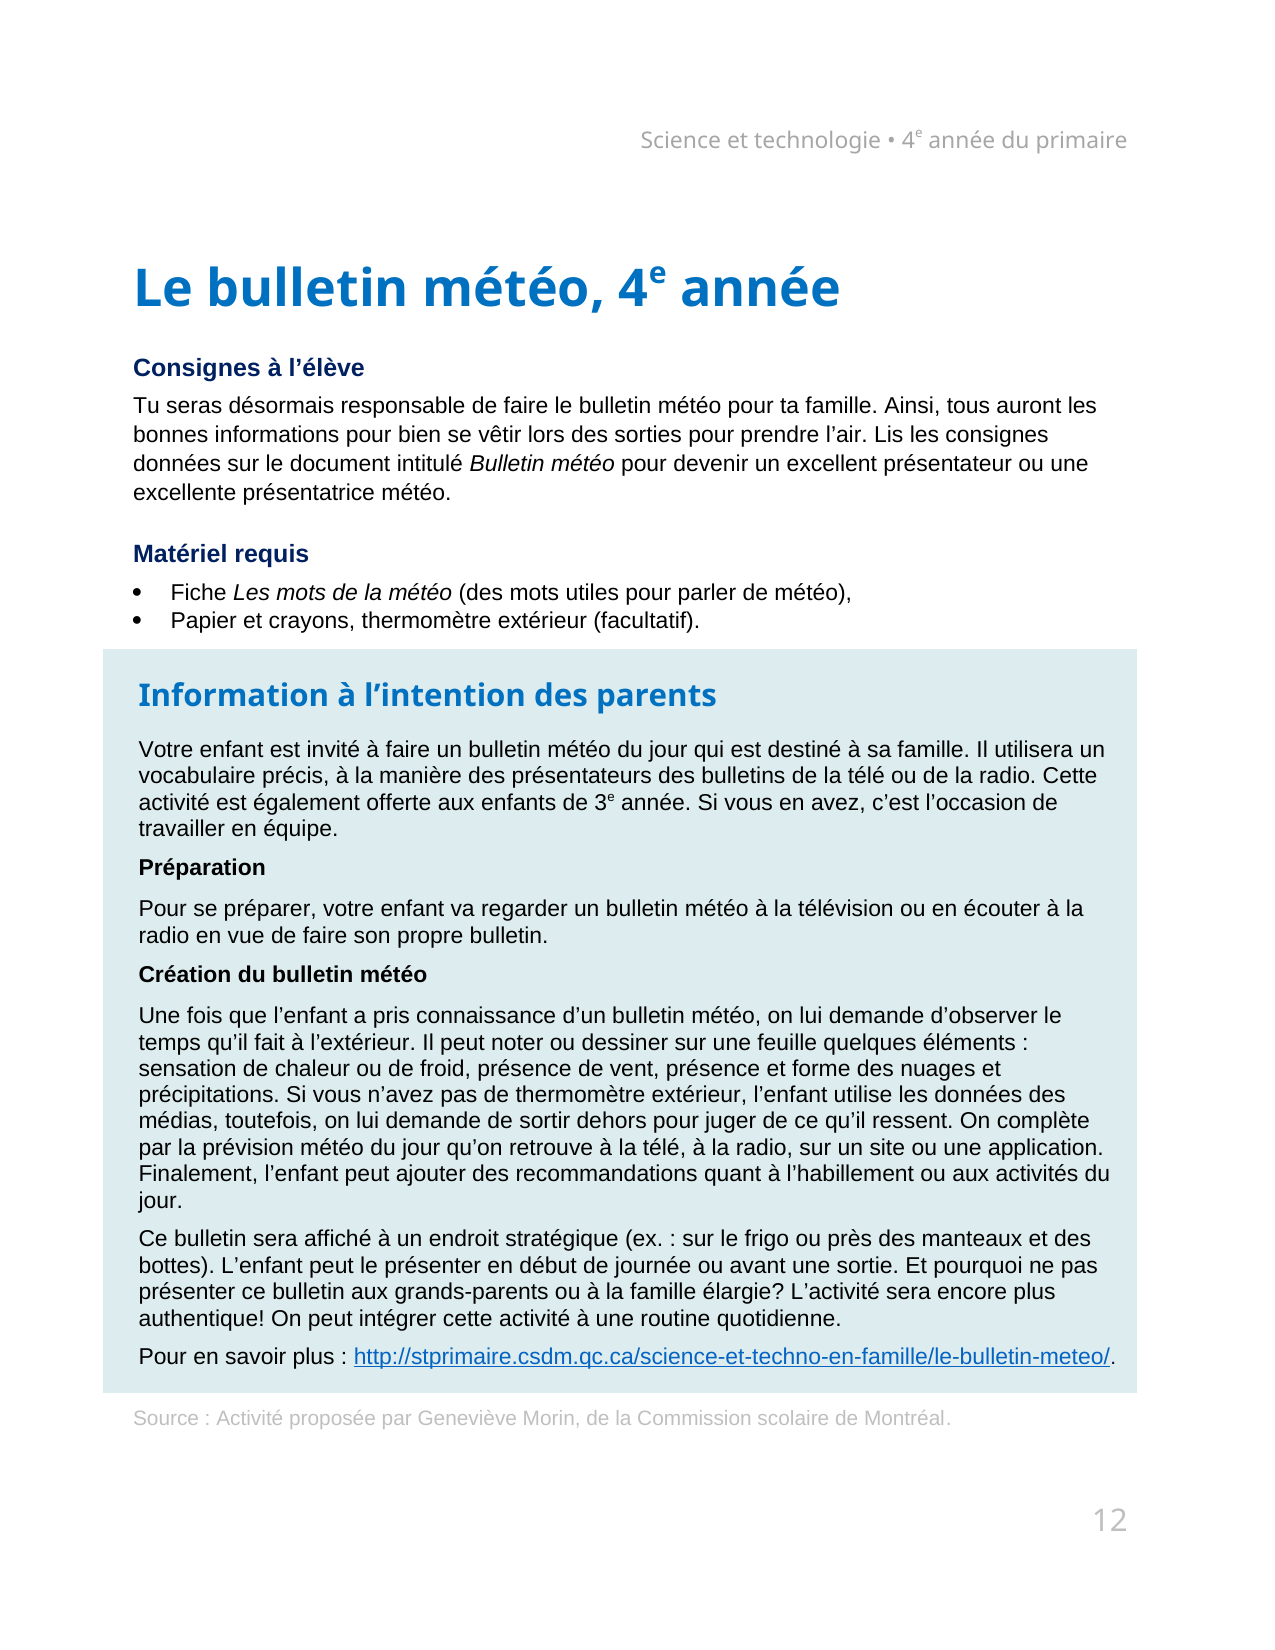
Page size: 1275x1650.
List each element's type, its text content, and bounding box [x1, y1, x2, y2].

text Source : Activité proposée par Geneviève Morin, de la Commission scolaire de Montréal. [133, 1406, 1127, 1430]
text Le bulletin météo, 4e année [133, 251, 1127, 322]
list Fiche Les mots de la météo (des mots utiles pour parler de météo), [133, 578, 1123, 605]
text Consignes à l’élève [133, 353, 1048, 382]
text Tu seras désormais responsable de faire le bulletin météo pour ta famille. Ainsi, tous auront les bonnes informations pour bien se vêtir lors des sorties pour prendre l’air. Lis les consignes données sur le document intitulé Bulletin météo pour devenir un excellent présentateur ou une excellente présentatrice météo. [133, 392, 1122, 506]
table_header Information à l’intention des parents Votre enfant est invité à faire un bulletin météo du jour qui est destiné à sa famille. Il utilisera un vocabulaire précis, à la manière des présentateurs des bulletins de la télé ou de la radio. Cette activité est également offerte aux enfants de 3e année. Si vous en avez, c’est l’occasion de travailler en équipe. Préparation Pour se préparer, votre enfant va regarder un bulletin météo à la télévision ou en écouter à la radio en vue de faire son propre bulletin. Création du bulletin météo Une fois que l’enfant a pris connaissance d’un bulletin météo, on lui demande d’observer le temps qu’il fait à l’extérieur. Il peut noter ou dessiner sur une feuille quelques éléments : sensation de chaleur ou de froid, présence de vent, présence et forme des nuages et précipitations. Si vous n’avez pas de thermomètre extérieur, l’enfant utilise les données des médias, toutefois, on lui demande de sortir dehors pour juger de ce qu’il ressent. On complète par la prévision météo du jour qu’on retrouve à la télé, à la radio, sur un site ou une application. Finalement, l’enfant peut ajouter des recommandations quant à l’habillement ou aux activités du jour. Ce bulletin sera affiché à un endroit stratégique (ex. : sur le frigo ou près des manteaux et des bottes). L’enfant peut le présenter en début de journée ou avant une sortie. Et pourquoi ne pas présenter ce bulletin aux grands-parents ou à la famille élargie? L’activité sera encore plus authentique! On peut intégrer cette activité à une routine quotidienne. Pour en savoir plus : http://stprimaire.csdm.qc.ca/science-et-techno-en-famille/le-bulletin-meteo/. [103, 649, 1137, 1393]
list Papier et crayons, thermomètre extérieur (facultatif). [133, 607, 1122, 634]
text Matériel requis [133, 539, 1048, 568]
